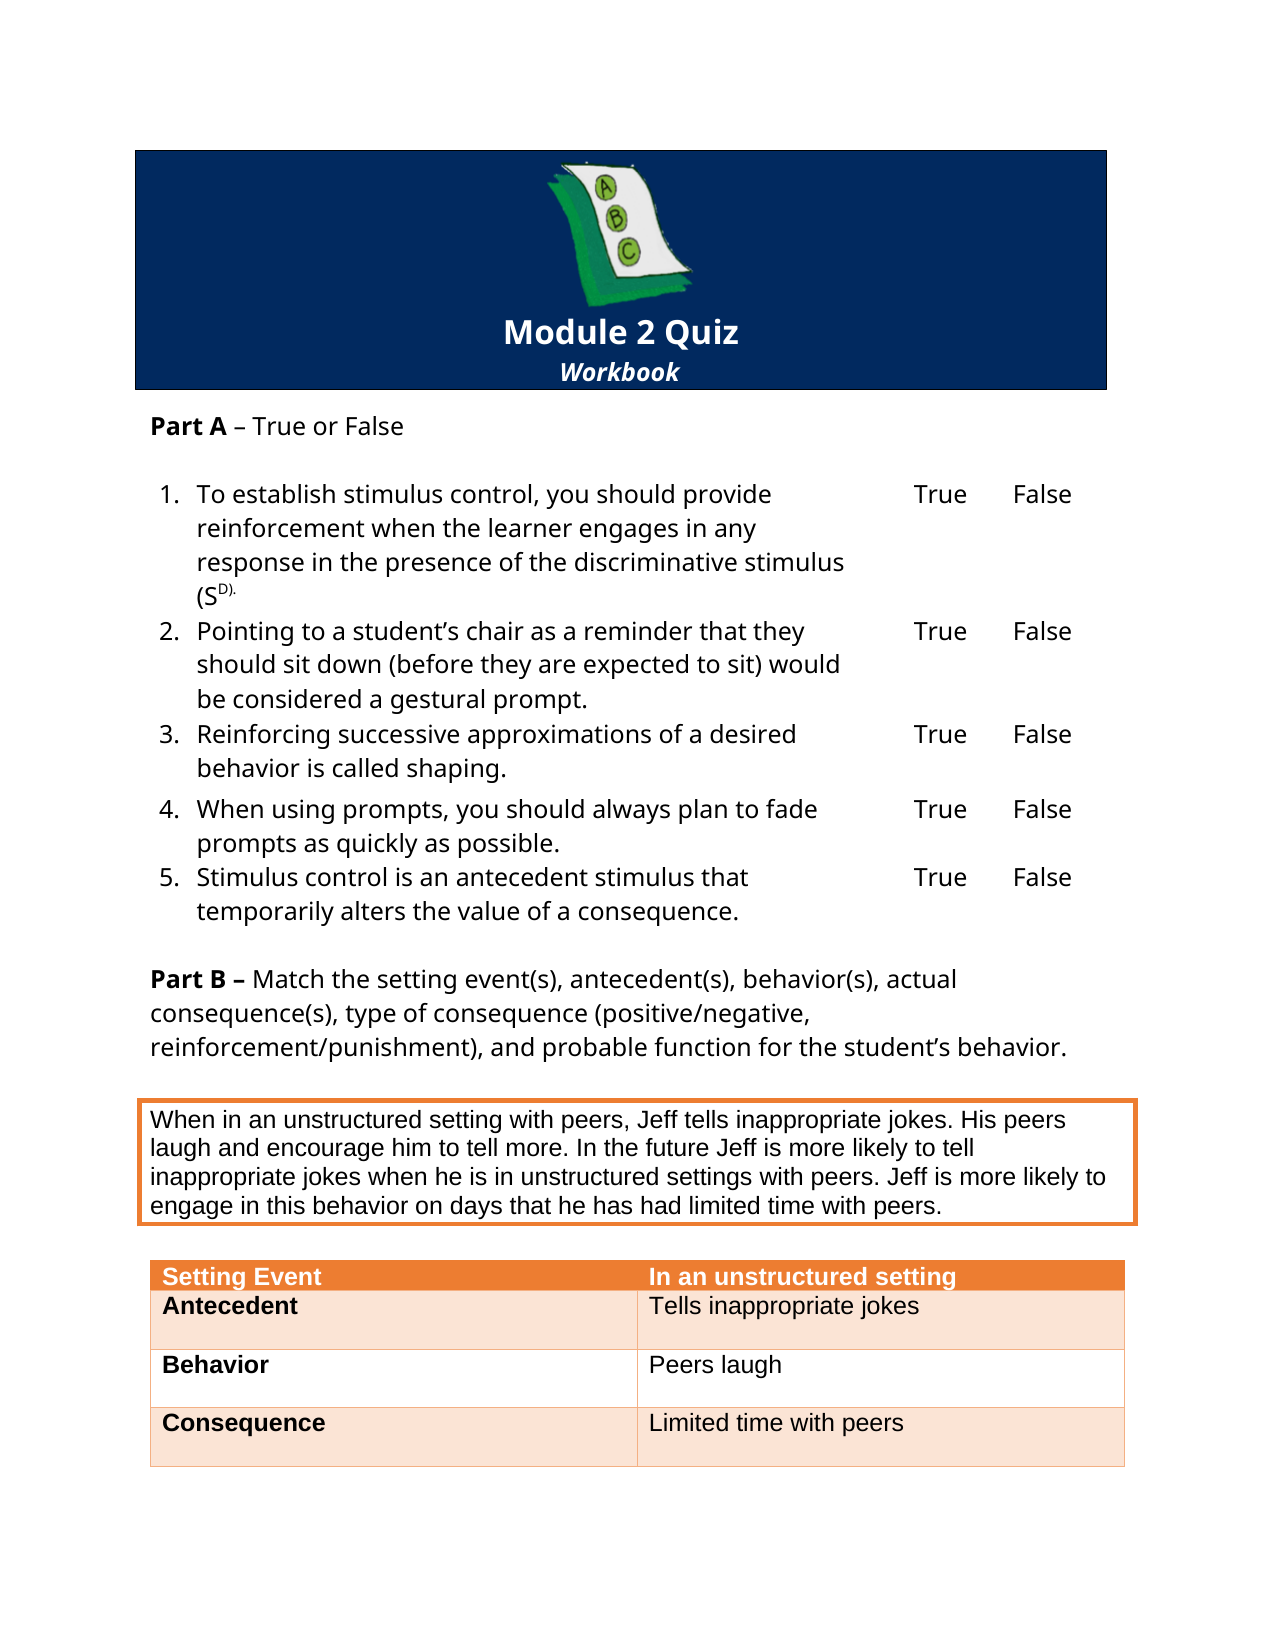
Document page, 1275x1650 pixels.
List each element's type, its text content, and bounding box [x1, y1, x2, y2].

table_header True False [862, 477, 1124, 613]
text Part B – Match the setting event(s), antecedent(s), behavior(s), actual consequence(s), type of consequence (positive/negative, reinforcement/punishment), and probable function for the student’s behavior. [150, 962, 1125, 1064]
table_header Setting Event [151, 1261, 637, 1290]
text When in an unstructured setting with peers, Jeff tells inappropriate jokes. His peers laugh and encourage him to tell more. In the future Jeff is more likely to tell inappropriate jokes when he is in unstructured settings with peers. Jeff is more likely to engage in this behavior on days that he has had limited time with peers. [142, 1103, 1133, 1222]
table_cell Stimulus control is an antecedent stimulus that temporarily alters the value of a consequence. [150, 859, 862, 927]
table_cell True False [862, 791, 1124, 859]
table_cell Consequence [151, 1408, 637, 1466]
picture [546, 158, 696, 310]
table_cell Limited time with peers [638, 1408, 1124, 1466]
text Part A – True or False [150, 409, 1125, 443]
table_cell True False [862, 859, 1124, 927]
table_cell Pointing to a student’s chair as a reminder that they should sit down (before they are expected to sit) would be considered a gestural prompt. [150, 613, 862, 716]
table_cell Behavior [151, 1350, 637, 1407]
table_cell When using prompts, you should always plan to fade prompts as quickly as possible. [150, 791, 862, 859]
table_cell Peers laugh [638, 1350, 1124, 1407]
table_cell True False [862, 716, 1124, 791]
table_header In an unstructured setting [638, 1261, 1124, 1290]
table_cell Tells inappropriate jokes [638, 1291, 1124, 1349]
table_cell True False [862, 613, 1124, 716]
table_cell Reinforcing successive approximations of a desired behavior is called shaping. [150, 716, 862, 791]
table_cell Antecedent [151, 1291, 637, 1349]
table_header To establish stimulus control, you should provide reinforcement when the learner engages in any response in the presence of the discriminative stimulus (SD). [150, 477, 862, 613]
